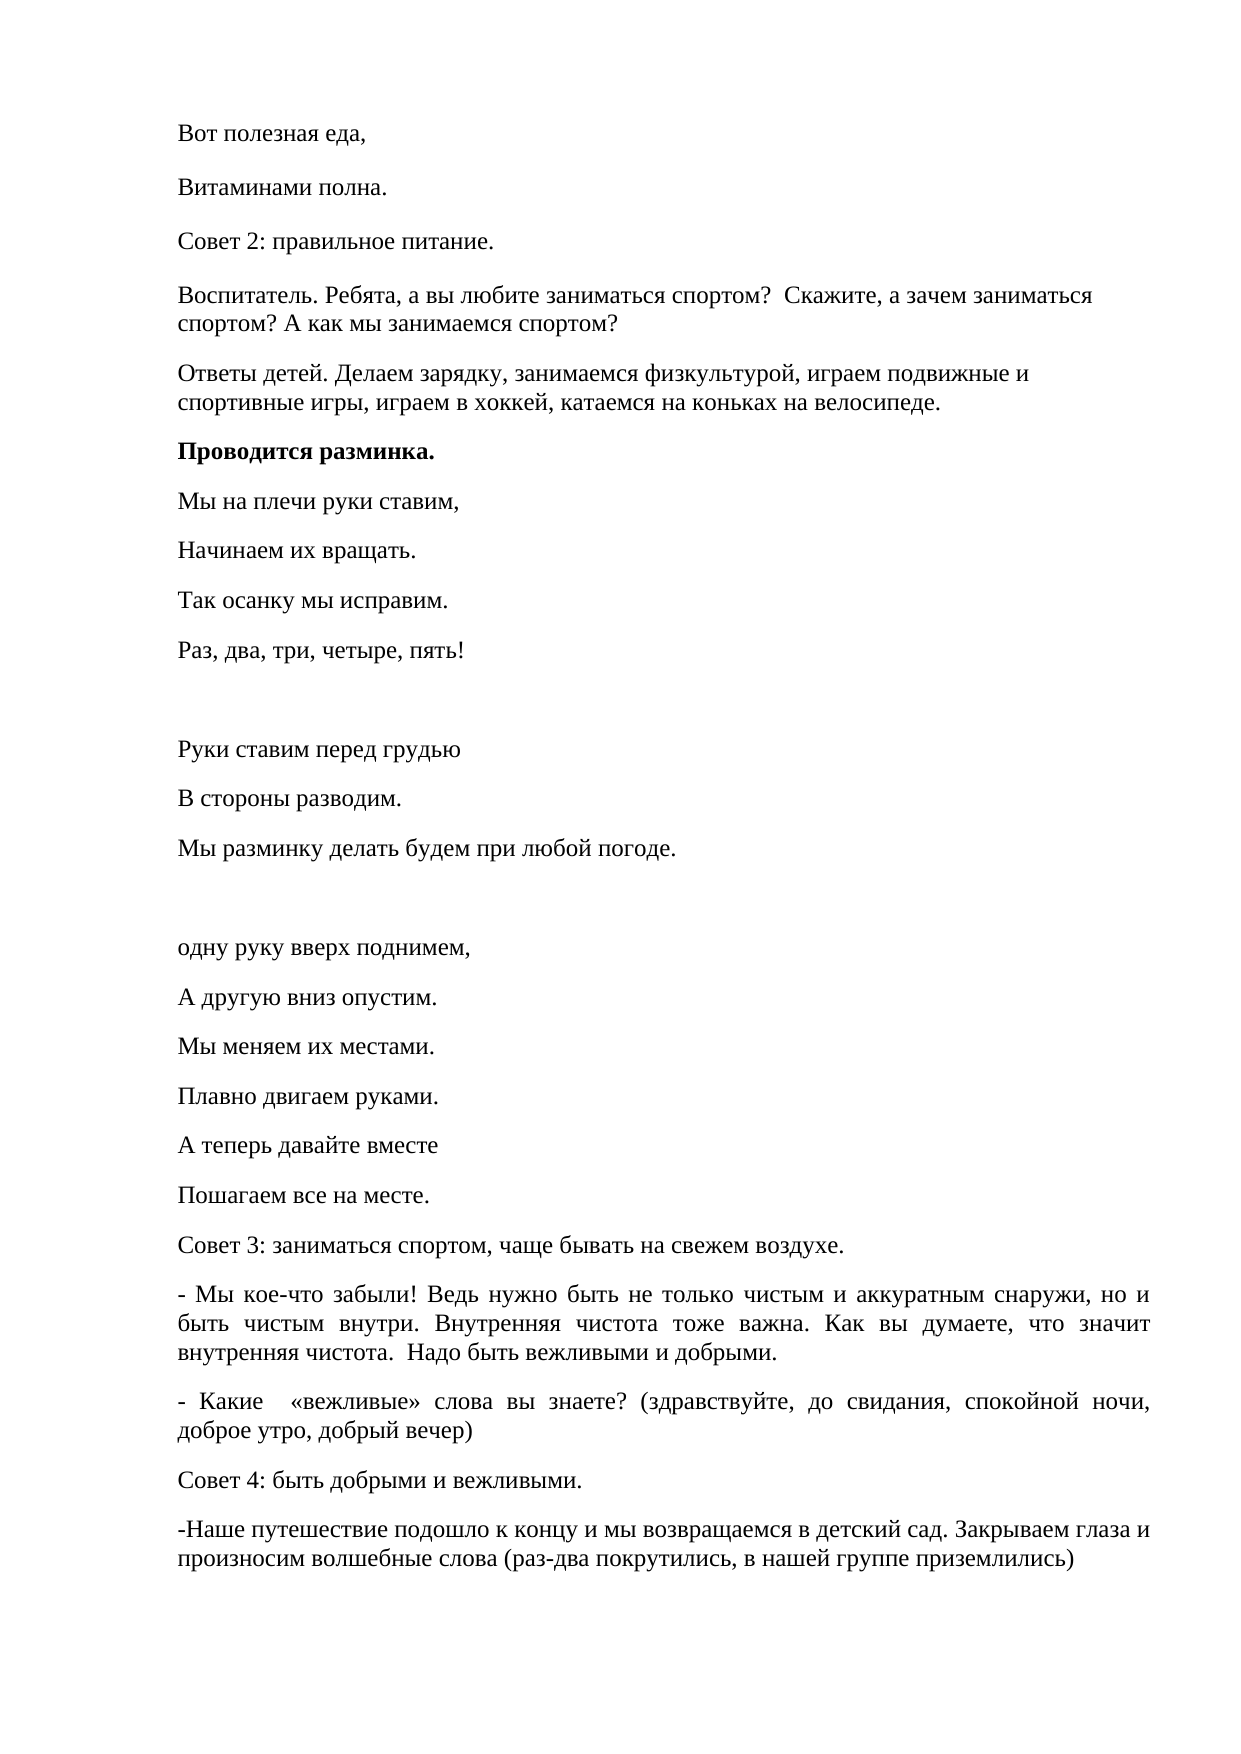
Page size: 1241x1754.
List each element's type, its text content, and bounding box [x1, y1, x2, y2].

text одну руку вверх поднимем, [177, 932, 1152, 961]
text - Мы кое-что забыли! Ведь нужно быть не только чистым и аккуратным снаружи, но и быть чистым внутри. Внутренняя чистота тоже важна. Как вы думаете, что значит внутренняя чистота. Надо быть вежливыми и добрыми. [177, 1279, 1152, 1366]
text Начинаем их вращать. [177, 536, 1152, 564]
text -Наше путешествие подошло к концу и мы возвращаемся в детский сад. Закрываем глаза и произносим волшебные слова (раз-два покрутились, в нашей группе приземлились) [177, 1514, 1152, 1572]
text Проводится разминка. [177, 436, 1152, 465]
text Совет 2: правильное питание. [177, 226, 1152, 254]
text Мы на плечи руки ставим, [177, 486, 1152, 515]
text Совет 3: заниматься спортом, чаще бывать на свежем воздухе. [177, 1230, 1152, 1258]
text Пошагаем все на месте. [177, 1180, 1152, 1209]
text Руки ставим перед грудью [177, 734, 1152, 763]
text - Какие «вежливые» слова вы знаете? (здравствуйте, до свидания, спокойной ночи, доброе утро, добрый вечер) [177, 1386, 1152, 1444]
text Воспитатель. Ребята, а вы любите заниматься спортом? Скажите, а зачем заниматься спортом? А как мы занимаемся спортом? [177, 280, 1152, 337]
text Совет 4: быть добрыми и вежливыми. [177, 1465, 1152, 1493]
text Витаминами полна. [177, 172, 1152, 201]
text А теперь давайте вместе [177, 1131, 1152, 1159]
text Раз, два, три, четыре, пять! [177, 635, 1152, 663]
text Мы разминку делать будем при любой погоде. [177, 833, 1152, 862]
text Вот полезная еда, [177, 118, 1152, 147]
text Мы меняем их местами. [177, 1031, 1152, 1060]
text Так осанку мы исправим. [177, 585, 1152, 614]
text Ответы детей. Делаем зарядку, занимаемся физкультурой, играем подвижные и спортивные игры, играем в хоккей, катаемся на коньках на велосипеде. [177, 358, 1152, 416]
text А другую вниз опустим. [177, 982, 1152, 1011]
text Плавно двигаем руками. [177, 1081, 1152, 1110]
text В стороны разводим. [177, 783, 1152, 812]
